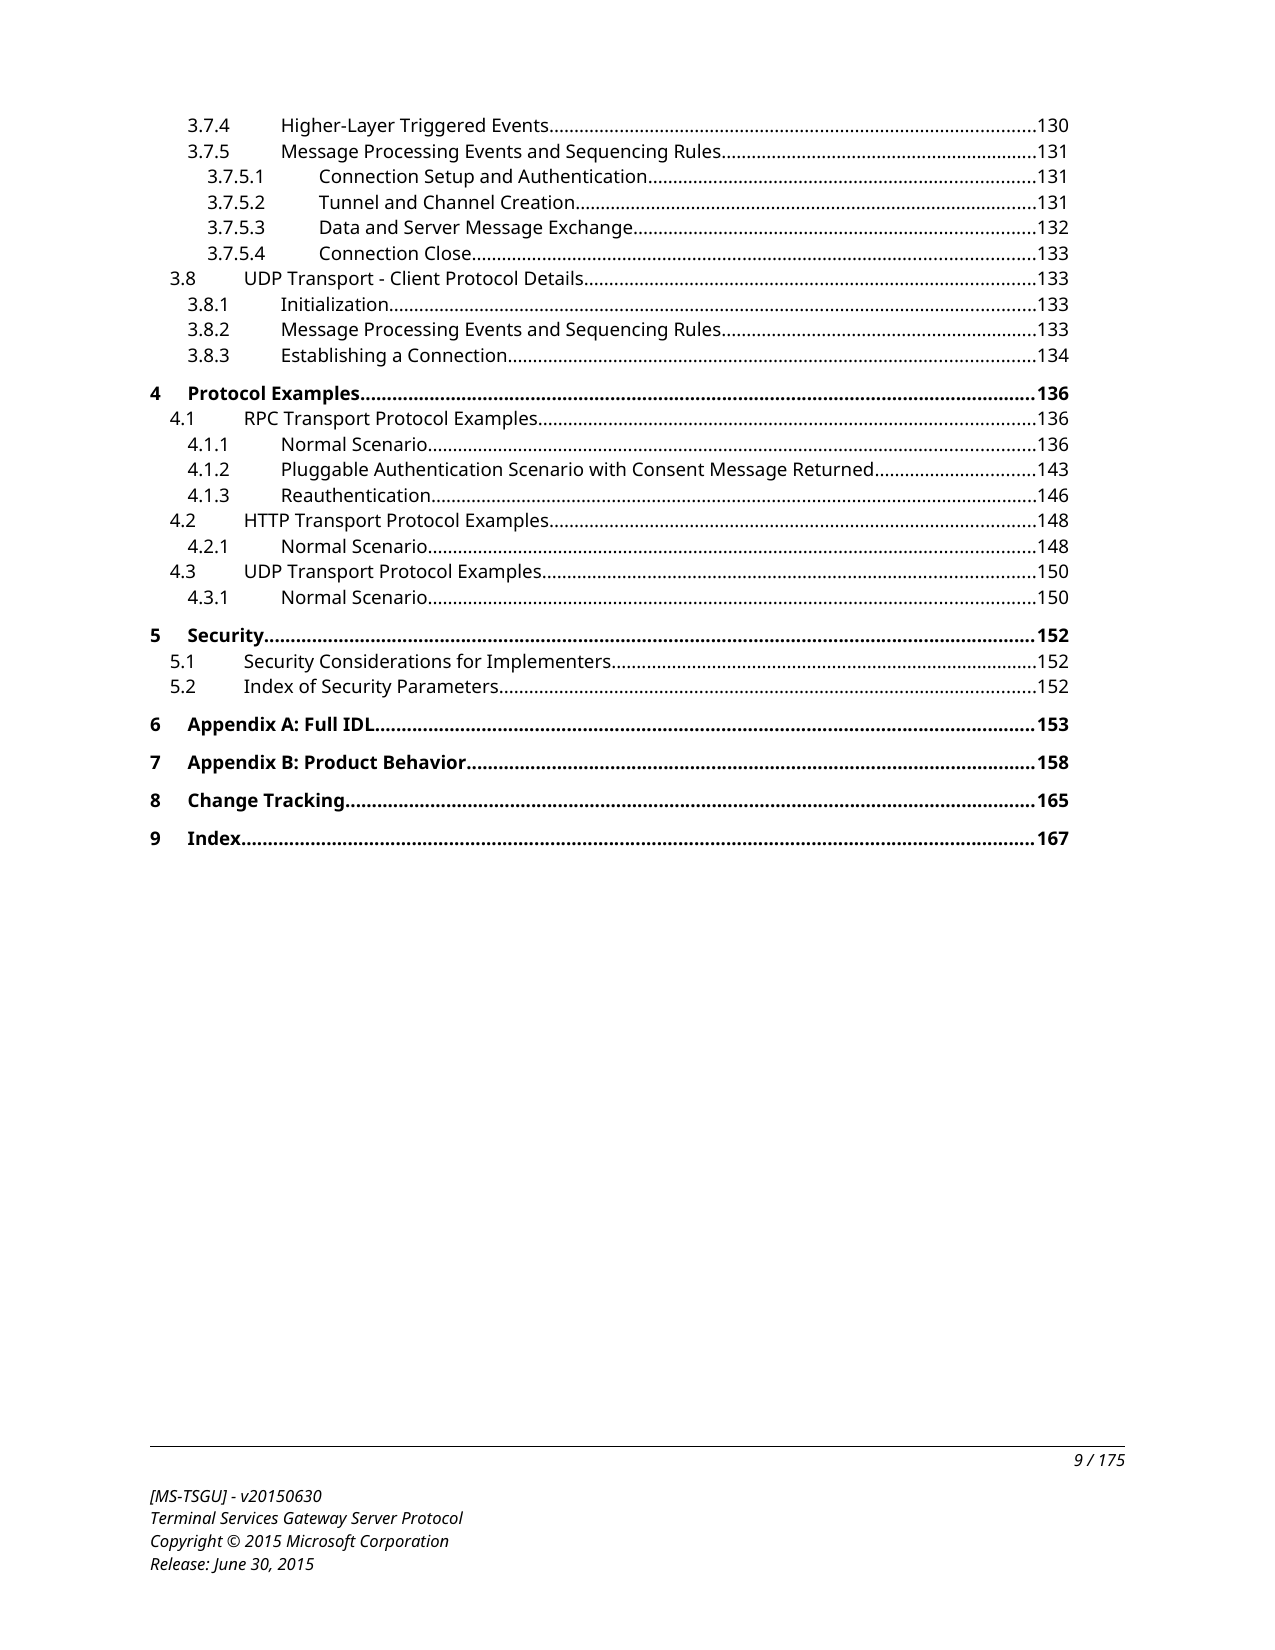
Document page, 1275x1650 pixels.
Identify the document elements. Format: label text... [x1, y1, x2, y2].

text 7 Appendix B: Product Behavior 158 [150, 749, 1078, 775]
text 4.2 HTTP Transport Protocol Examples 148 [169, 508, 1078, 533]
text 9 Index 167 [150, 826, 1078, 851]
text 8 Change Tracking 165 [150, 787, 1078, 813]
text 3.8.2 Message Processing Events and Sequencing Rules 133 [187, 317, 1078, 342]
text 3.7.5.1 Connection Setup and Authentication 131 [207, 163, 1078, 189]
text 4.1.2 Pluggable Authentication Scenario with Consent Message Returned 143 [187, 457, 1078, 482]
text 3.8.3 Establishing a Connection 134 [187, 342, 1078, 368]
text 5.1 Security Considerations for Implementers 152 [169, 648, 1078, 673]
text 4.1.3 Reauthentication 146 [187, 482, 1078, 508]
text 3.7.5 Message Processing Events and Sequencing Rules 131 [187, 138, 1078, 163]
text 6 Appendix A: Full IDL 153 [150, 711, 1078, 737]
text 4.3.1 Normal Scenario 150 [187, 584, 1078, 610]
text 5 Security 152 [150, 622, 1078, 648]
text 4.2.1 Normal Scenario 148 [187, 533, 1078, 559]
text 5.2 Index of Security Parameters 152 [169, 673, 1078, 699]
text 4.3 UDP Transport Protocol Examples 150 [169, 559, 1078, 584]
text 3.8.1 Initialization 133 [187, 291, 1078, 317]
text 3.7.4 Higher-Layer Triggered Events 130 [187, 112, 1078, 138]
text 3.8 UDP Transport - Client Protocol Details 133 [169, 266, 1078, 291]
text 4 Protocol Examples 136 [150, 380, 1078, 406]
text 4.1.1 Normal Scenario 136 [187, 431, 1078, 457]
text 3.7.5.3 Data and Server Message Exchange 132 [207, 214, 1078, 240]
text 3.7.5.2 Tunnel and Channel Creation 131 [207, 189, 1078, 214]
text 4.1 RPC Transport Protocol Examples 136 [169, 406, 1078, 431]
text 3.7.5.4 Connection Close 133 [207, 240, 1078, 266]
